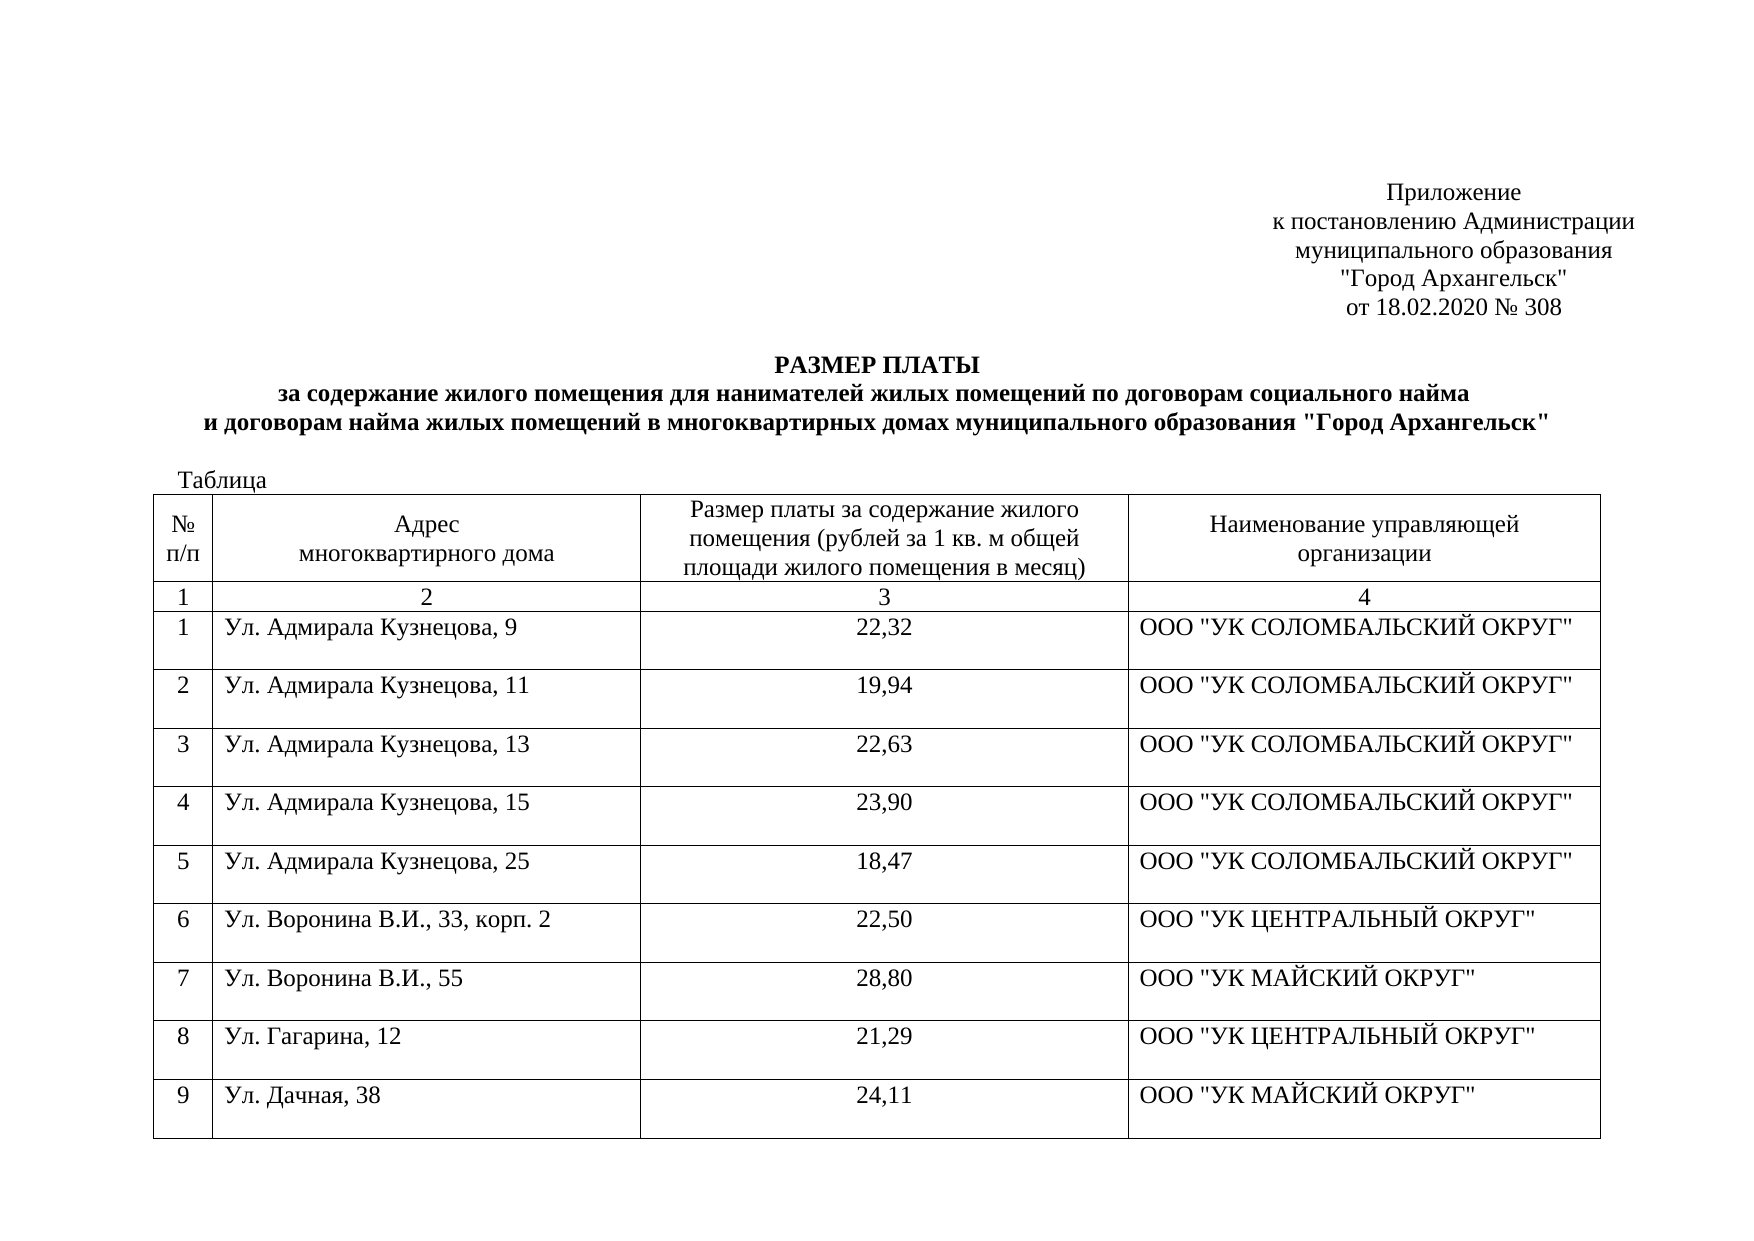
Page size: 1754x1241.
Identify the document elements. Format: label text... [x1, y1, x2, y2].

text РАЗМЕР ПЛАТЫ [118, 350, 1636, 378]
text "Город Архангельск" [1270, 263, 1636, 292]
table_cell 8 [154, 1021, 212, 1079]
table_cell 3 [641, 582, 1128, 611]
text за содержание жилого помещения для нанимателей жилых помещений по договорам социального найма и договорам найма жилых помещений в многоквартирных домах муниципального образования "Город Архангельск" [118, 378, 1636, 436]
table_header Адрес многоквартирного дома [213, 495, 640, 581]
text Приложение [1270, 177, 1636, 206]
table_cell Ул. Дачная, 38 [213, 1080, 640, 1137]
table_cell 6 [154, 904, 212, 962]
table_cell Ул. Адмирала Кузнецова, 25 [213, 846, 640, 903]
table_cell ООО "УК СОЛОМБАЛЬСКИЙ ОКРУГ" [1129, 729, 1600, 786]
table_cell 24,11 [641, 1080, 1128, 1137]
table_cell Ул. Воронина В.И., 55 [213, 963, 640, 1020]
table_cell 3 [154, 729, 212, 786]
table_cell 22,50 [641, 904, 1128, 962]
table_cell 2 [213, 582, 640, 611]
table_cell ООО "УК МАЙСКИЙ ОКРУГ" [1129, 1080, 1600, 1137]
text муниципального образования [1270, 235, 1636, 263]
table_cell 23,90 [641, 787, 1128, 845]
table_cell ООО "УК МАЙСКИЙ ОКРУГ" [1129, 963, 1600, 1020]
table_cell Ул. Воронина В.И., 33, корп. 2 [213, 904, 640, 962]
table_cell 18,47 [641, 846, 1128, 903]
table_cell Ул. Адмирала Кузнецова, 11 [213, 670, 640, 728]
table_cell 9 [154, 1080, 212, 1137]
table_cell 28,80 [641, 963, 1128, 1020]
table_cell 7 [154, 963, 212, 1020]
table_header Размер платы за содержание жилого помещения (рублей за 1 кв. м общей площади жилого помещения в месяц) [641, 495, 1128, 581]
table_cell ООО "УК СОЛОМБАЛЬСКИЙ ОКРУГ" [1129, 846, 1600, 903]
table_cell ООО "УК СОЛОМБАЛЬСКИЙ ОКРУГ" [1129, 670, 1600, 728]
table_header № п/п [154, 495, 212, 581]
text Таблица [177, 465, 1636, 493]
table_cell Ул. Адмирала Кузнецова, 13 [213, 729, 640, 786]
table_cell 1 [154, 612, 212, 669]
table_cell 5 [154, 846, 212, 903]
table_cell 1 [154, 582, 212, 611]
table_cell 19,94 [641, 670, 1128, 728]
table_cell 22,32 [641, 612, 1128, 669]
table_cell ООО "УК СОЛОМБАЛЬСКИЙ ОКРУГ" [1129, 612, 1600, 669]
table_cell Ул. Адмирала Кузнецова, 15 [213, 787, 640, 845]
table_cell Ул. Гагарина, 12 [213, 1021, 640, 1079]
table_cell 21,29 [641, 1021, 1128, 1079]
table_cell ООО "УК ЦЕНТРАЛЬНЫЙ ОКРУГ" [1129, 1021, 1600, 1079]
table_cell 2 [154, 670, 212, 728]
text к постановлению Администрации [1270, 206, 1636, 235]
text от 18.02.2020 № 308 [1270, 292, 1636, 321]
table_cell Ул. Адмирала Кузнецова, 9 [213, 612, 640, 669]
table_header Наименование управляющей организации [1129, 495, 1600, 581]
table_cell ООО "УК СОЛОМБАЛЬСКИЙ ОКРУГ" [1129, 787, 1600, 845]
table_cell 4 [1129, 582, 1600, 611]
table_cell 4 [154, 787, 212, 845]
table_cell 22,63 [641, 729, 1128, 786]
table_cell ООО "УК ЦЕНТРАЛЬНЫЙ ОКРУГ" [1129, 904, 1600, 962]
